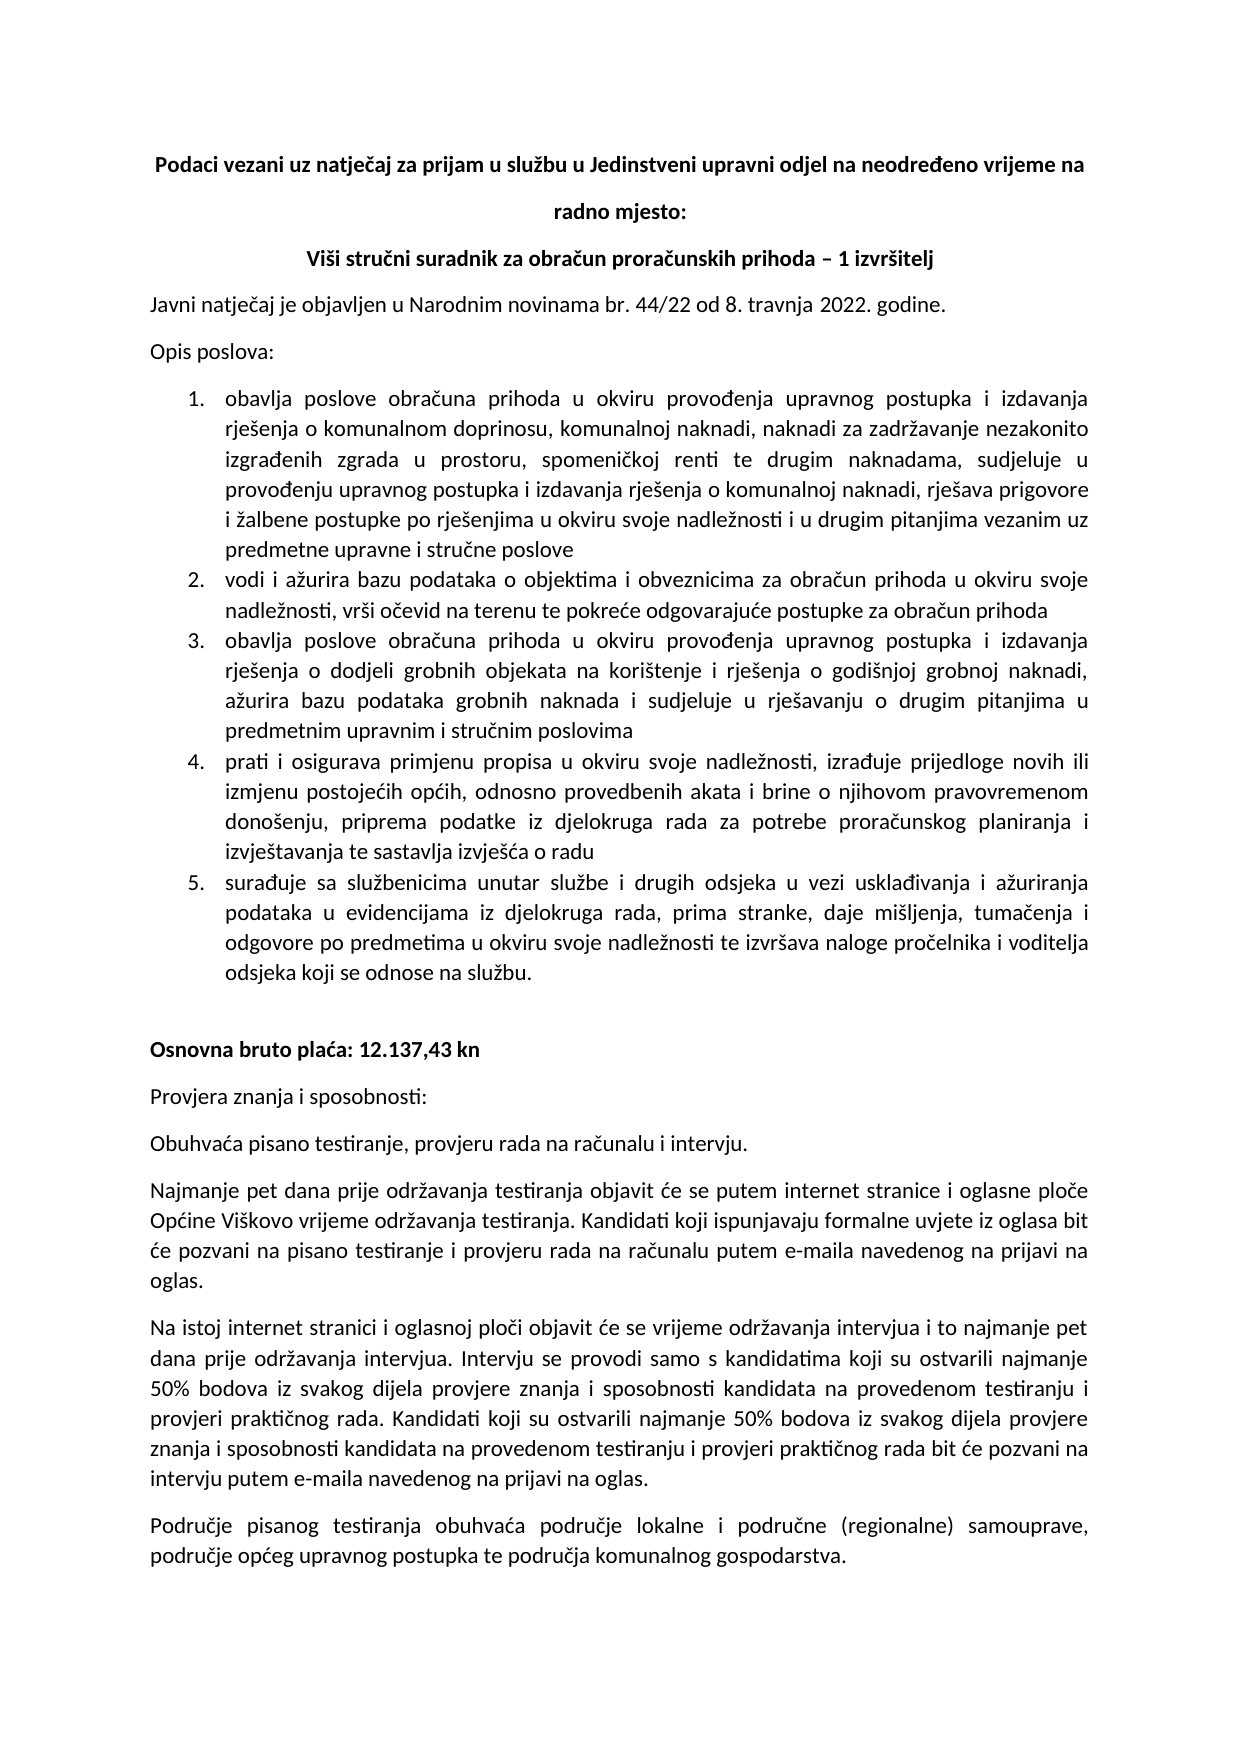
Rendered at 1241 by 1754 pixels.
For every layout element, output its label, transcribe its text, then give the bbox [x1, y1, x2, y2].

text Javni natječaj je objavljen u Narodnim novinama br. 44/22 od 8. travnja 2022. godine. [150, 291, 1090, 319]
text Provjera znanja i sposobnosti: [150, 1082, 1090, 1110]
text Obuhvaća pisano testiranje, provjeru rada na računalu i intervju. [150, 1129, 1090, 1157]
text radno mjesto: [150, 197, 1090, 225]
text Podaci vezani uz natječaj za prijam u službu u Jedinstveni upravni odjel na neodređeno vrijeme na [150, 150, 1090, 178]
text Najmanje pet dana prije održavanja testiranja objavit će se putem internet stranice i oglasne ploče Općine Viškovo vrijeme održavanja testiranja. Kandidati koji ispunjavaju formalne uvjete iz oglasa bit će pozvani na pisano testiranje i provjeru rada na računalu putem e-maila navedenog na prijavi na oglas. [150, 1176, 1090, 1295]
text Osnovna bruto plaća: 12.137,43 kn [150, 1035, 1090, 1063]
list obavlja poslove obračuna prihoda u okviru provođenja upravnog postupka i izdavanja rješenja o komunalnom doprinosu, komunalnoj naknadi, naknadi za zadržavanje nezakonito izgrađenih zgrada u prostoru, spomeničkoj renti te drugim naknadama, sudjeluje u provođenju upravnog postupka i izdavanja rješenja o komunalnoj naknadi, rješava prigovore i žalbene postupke po rješenjima u okviru svoje nadležnosti i u drugim pitanjima vezanim uz predmetne upravne i stručne poslove [187, 384, 1090, 563]
list vodi i ažurira bazu podataka o objektima i obveznicima za obračun prihoda u okviru svoje nadležnosti, vrši očevid na terenu te pokreće odgovarajuće postupke za obračun prihoda [187, 566, 1090, 624]
list prati i osigurava primjenu propisa u okviru svoje nadležnosti, izrađuje prijedloge novih ili izmjenu postojećih općih, odnosno provedbenih akata i brine o njihovom pravovremenom donošenju, priprema podatke iz djelokruga rada za potrebe proračunskog planiranja i izvještavanja te sastavlja izvješća o radu [187, 747, 1090, 866]
text Opis poslova: [150, 337, 1090, 366]
text Područje pisanog testiranja obuhvaća područje lokalne i područne (regionalne) samouprave, područje općeg upravnog postupka te područja komunalnog gospodarstva. [150, 1511, 1090, 1570]
text Na istoj internet stranici i oglasnoj ploči objavit će se vrijeme održavanja intervjua i to najmanje pet dana prije održavanja intervjua. Intervju se provodi samo s kandidatima koji su ostvarili najmanje 50% bodova iz svakog dijela provjere znanja i sposobnosti kandidata na provedenom testiranju i provjeri praktičnog rada. Kandidati koji su ostvarili najmanje 50% bodova iz svakog dijela provjere znanja i sposobnosti kandidata na provedenom testiranju i provjeri praktičnog rada bit će pozvani na intervju putem e-maila navedenog na prijavi na oglas. [150, 1313, 1090, 1493]
list obavlja poslove obračuna prihoda u okviru provođenja upravnog postupka i izdavanja rješenja o dodjeli grobnih objekata na korištenje i rješenja o godišnjoj grobnoj naknadi, ažurira bazu podataka grobnih naknada i sudjeluje u rješavanju o drugim pitanjima u predmetnim upravnim i stručnim poslovima [187, 626, 1090, 745]
text Viši stručni suradnik za obračun proračunskih prihoda – 1 izvršitelj [150, 244, 1090, 272]
list surađuje sa službenicima unutar službe i drugih odsjeka u vezi usklađivanja i ažuriranja podataka u evidencijama iz djelokruga rada, prima stranke, daje mišljenja, tumačenja i odgovore po predmetima u okviru svoje nadležnosti te izvršava naloge pročelnika i voditelja odsjeka koji se odnose na službu. [187, 868, 1090, 986]
